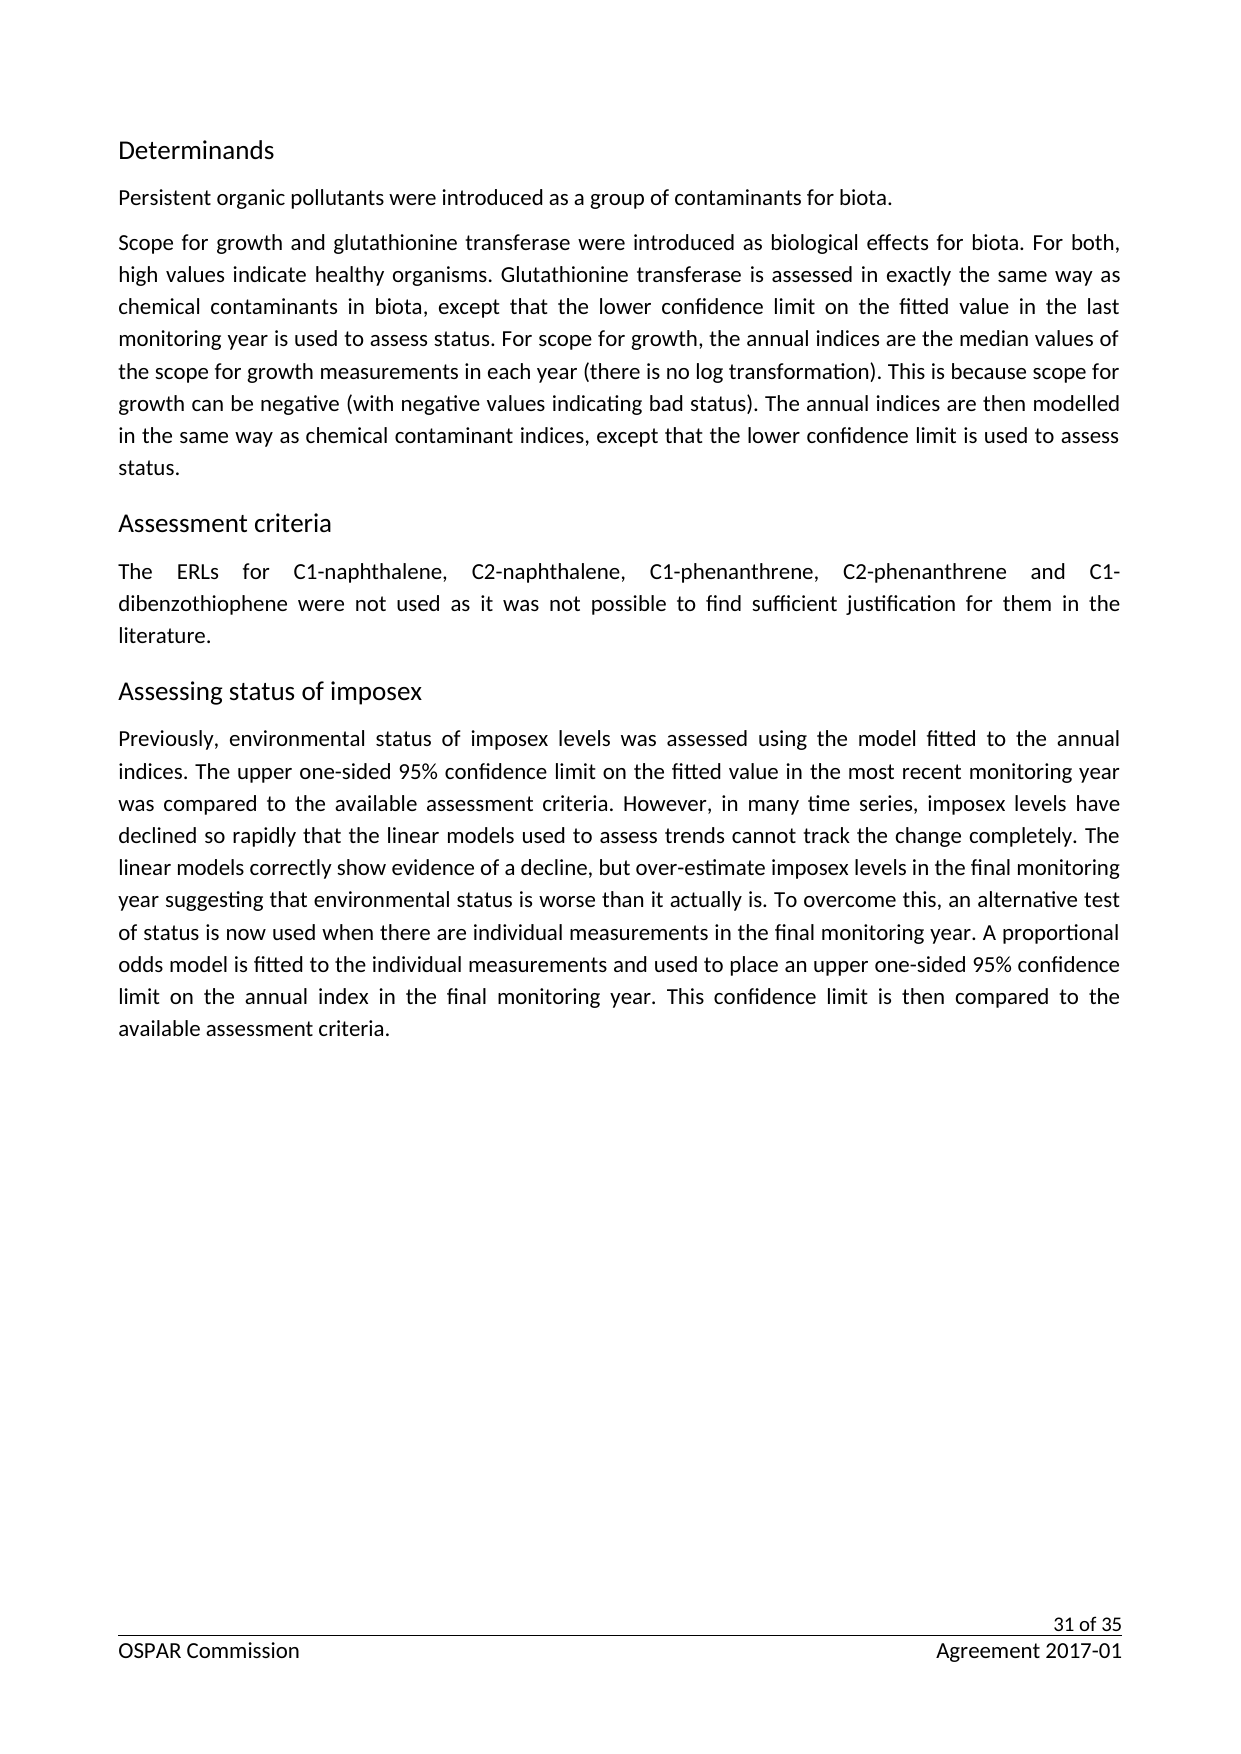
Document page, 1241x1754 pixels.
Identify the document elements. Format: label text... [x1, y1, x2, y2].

text Scope for growth and glutathionine transferase were introduced as biological effects for biota. For both, high values indicate healthy organisms. Glutathionine transferase is assessed in exactly the same way as chemical contaminants in biota, except that the lower confidence limit on the fitted value in the last monitoring year is used to assess status. For scope for growth, the annual indices are the median values of the scope for growth measurements in each year (there is no log transformation). This is because scope for growth can be negative (with negative values indicating bad status). The annual indices are then modelled in the same way as chemical contaminant indices, except that the lower confidence limit is used to assess status. [118, 228, 1122, 481]
text Persistent organic pollutants were introduced as a group of contaminants for biota. [118, 183, 1122, 211]
text Previously, environmental status of imposex levels was assessed using the model fitted to the annual indices. The upper one-sided 95% confidence limit on the fitted value in the most recent monitoring year was compared to the available assessment criteria. However, in many time series, imposex levels have declined so rapidly that the linear models used to assess trends cannot track the change completely. The linear models correctly show evidence of a decline, but over-estimate imposex levels in the final monitoring year suggesting that environmental status is worse than it actually is. To overcome this, an alternative test of status is now used when there are individual measurements in the final monitoring year. A proportional odds model is fitted to the individual measurements and used to place an upper one-sided 95% confidence limit on the annual index in the final monitoring year. This confidence limit is then compared to the available assessment criteria. [118, 724, 1122, 1042]
subtitle Assessing status of imposex [118, 674, 1122, 707]
subtitle Determinands [118, 133, 1122, 166]
text The ERLs for C1-naphthalene, C2-naphthalene, C1-phenanthrene, C2-phenanthrene and C1-dibenzothiophene were not used as it was not possible to find sufficient justification for them in the literature. [118, 557, 1122, 649]
subtitle Assessment criteria [118, 506, 1122, 539]
